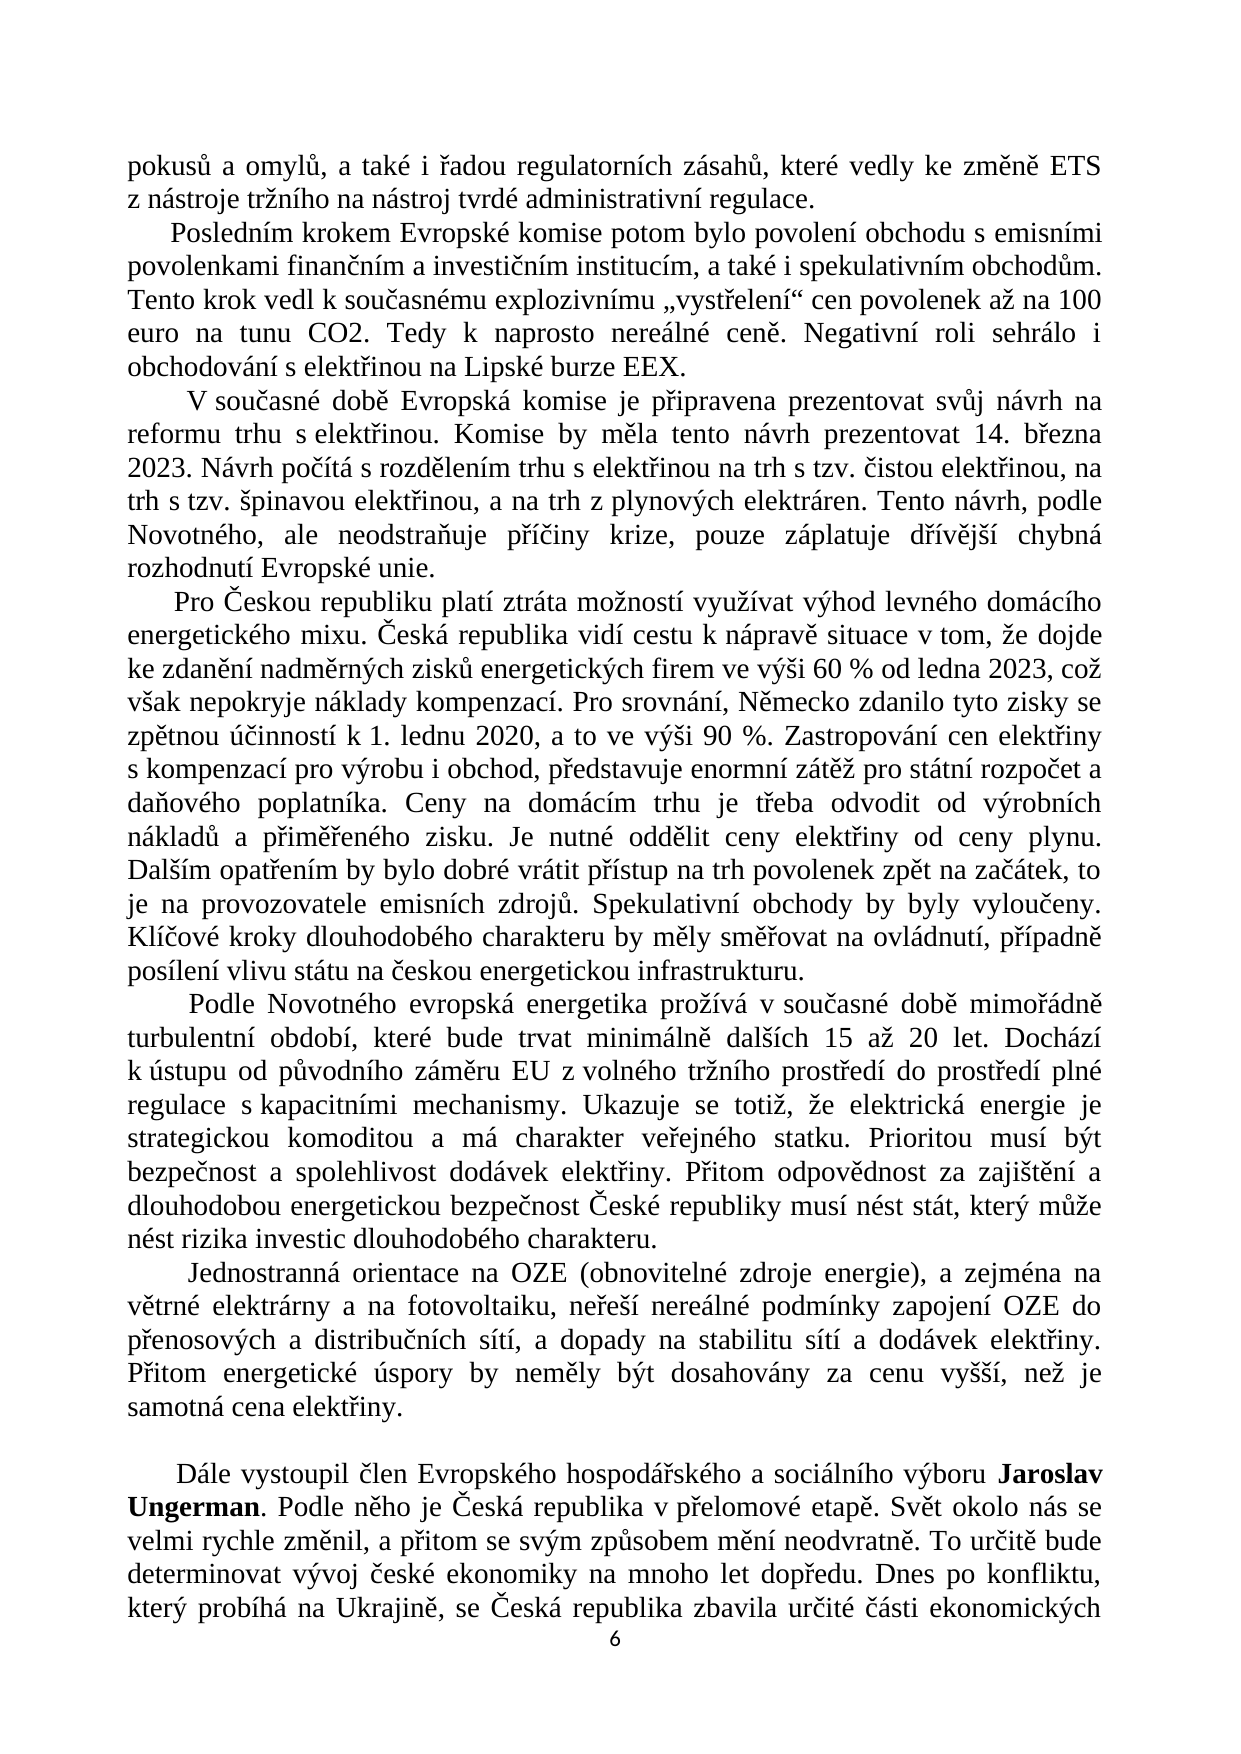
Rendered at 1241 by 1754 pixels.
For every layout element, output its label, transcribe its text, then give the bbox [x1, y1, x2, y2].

text Jednostranná orientace na OZE (obnovitelné zdroje energie), a zejména na větrné elektrárny a na fotovoltaiku, neřeší nereálné podmínky zapojení OZE do přenosových a distribučních sítí, a dopady na stabilitu sítí a dodávek elektřiny. Přitom energetické úspory by neměly být dosahovány za cenu vyšší, než je samotná cena elektřiny. [127, 1255, 1103, 1422]
text Posledním krokem Evropské komise potom bylo povolení obchodu s emisními povolenkami finančním a investičním institucím, a také i spekulativním obchodům. Tento krok vedl k současnému explozivnímu „vystřelení“ cen povolenek až na 100 euro na tunu CO2. Tedy k naprosto nereálné ceně. Negativní roli sehrálo i obchodování s elektřinou na Lipské burze EEX. [127, 215, 1103, 383]
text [127, 148, 1103, 215]
text Pro Českou republiku platí ztráta možností využívat výhod levného domácího energetického mixu. Česká republika vidí cestu k nápravě situace v tom, že dojde ke zdanění nadměrných zisků energetických firem ve výši 60 % od ledna 2023, což však nepokryje náklady kompenzací. Pro srovnání, Německo zdanilo tyto zisky se zpětnou účinností k 1. lednu 2020, a to ve výši 90 %. Zastropování cen elektřiny s kompenzací pro výrobu i obchod, představuje enormní zátěž pro státní rozpočet a daňového poplatníka. Ceny na domácím trhu je třeba odvodit od výrobních nákladů a přiměřeného zisku. Je nutné oddělit ceny elektřiny od ceny plynu. Dalším opatřením by bylo dobré vrátit přístup na trh povolenek zpět na začátek, to je na provozovatele emisních zdrojů. Spekulativní obchody by byly vyloučeny. Klíčové kroky dlouhodobého charakteru by měly směřovat na ovládnutí, případně posílení vlivu státu na českou energetickou infrastrukturu. [127, 584, 1103, 986]
text Podle Novotného evropská energetika prožívá v současné době mimořádně turbulentní období, které bude trvat minimálně dalších 15 až 20 let. Dochází k ústupu od původního záměru EU z volného tržního prostředí do prostředí plné regulace s kapacitními mechanismy. Ukazuje se totiž, že elektrická energie je strategickou komoditou a má charakter veřejného statku. Prioritou musí být bezpečnost a spolehlivost dodávek elektřiny. Přitom odpovědnost za zajištění a dlouhodobou energetickou bezpečnost České republiky musí nést stát, který může nést rizika investic dlouhodobého charakteru. [127, 986, 1103, 1255]
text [127, 1456, 1103, 1624]
text V současné době Evropská komise je připravena prezentovat svůj návrh na reformu trhu s elektřinou. Komise by měla tento návrh prezentovat 14. března 2023. Návrh počítá s rozdělením trhu s elektřinou na trh s tzv. čistou elektřinou, na trh s tzv. špinavou elektřinou, a na trh z plynových elektráren. Tento návrh, podle Novotného, ale neodstraňuje příčiny krize, pouze záplatuje dřívější chybná rozhodnutí Evropské unie. [127, 383, 1103, 584]
